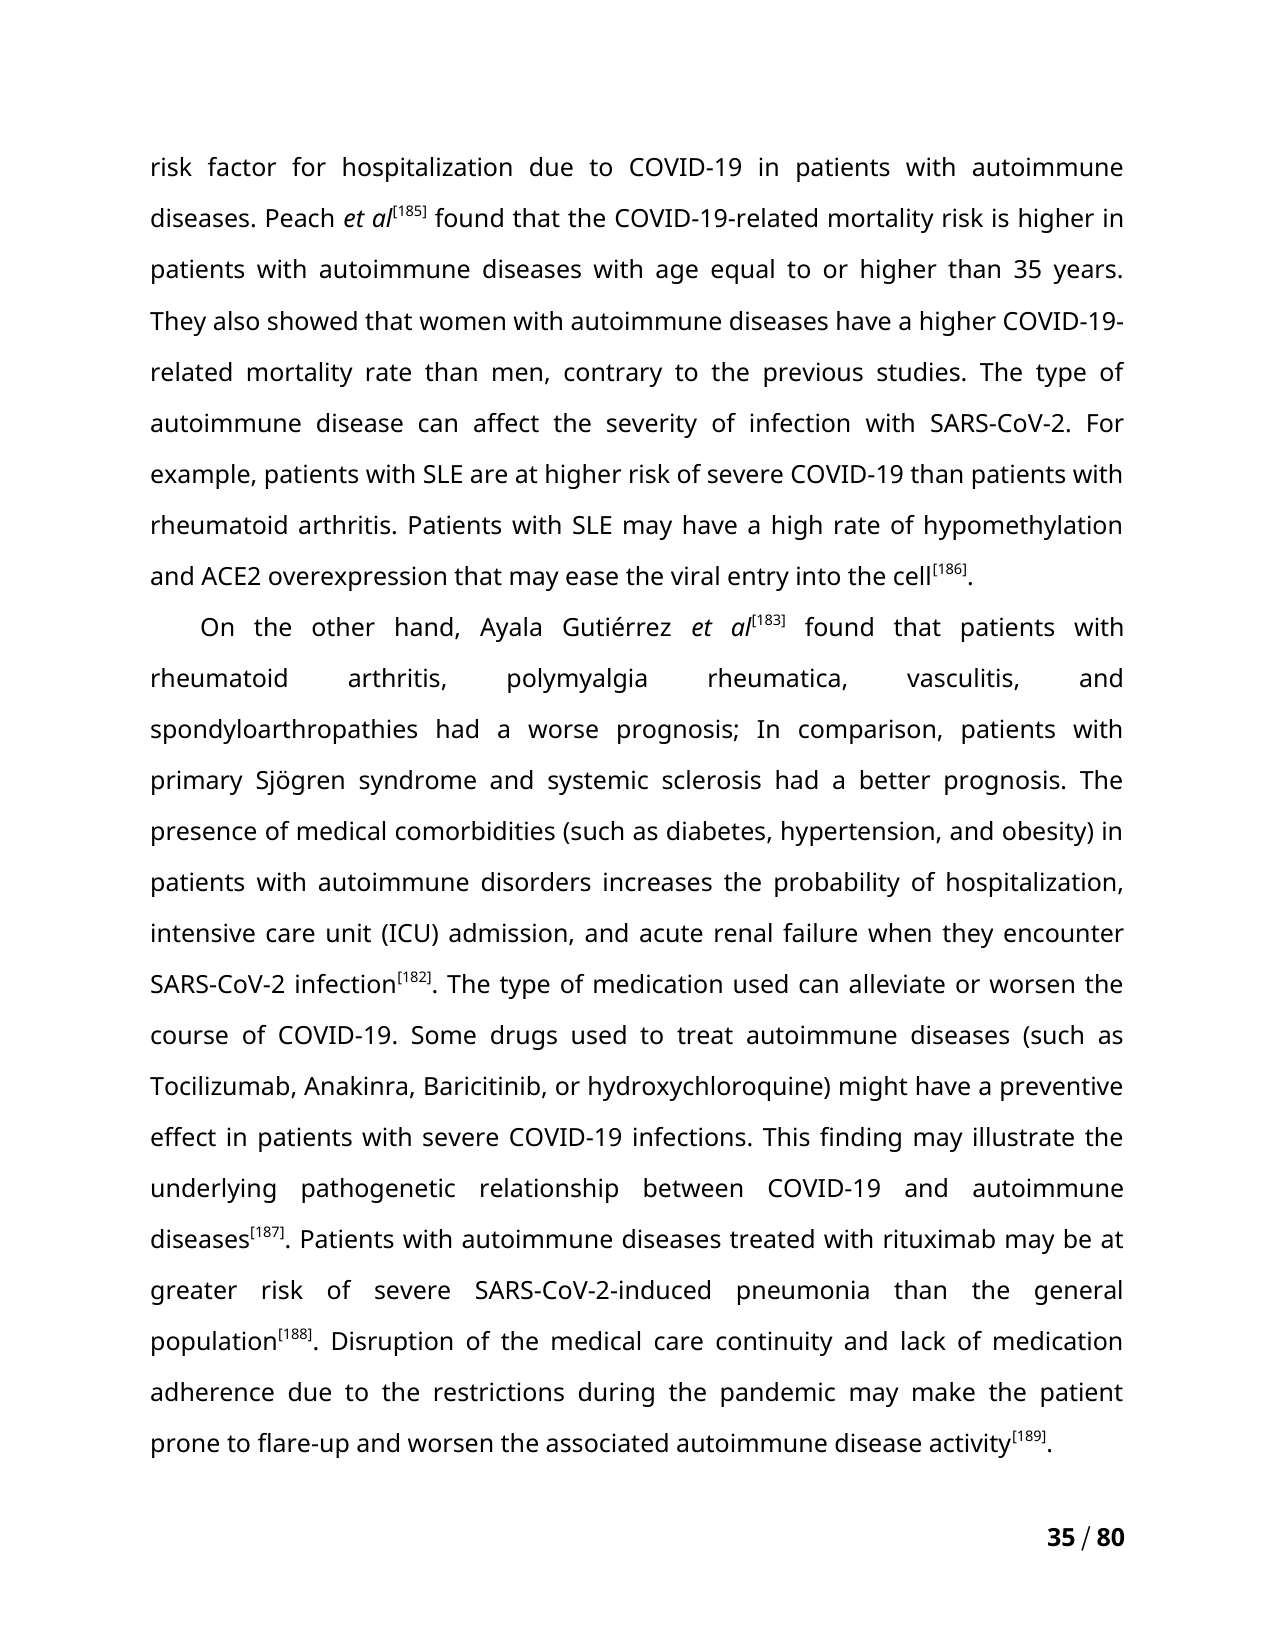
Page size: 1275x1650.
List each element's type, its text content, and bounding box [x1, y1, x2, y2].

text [150, 150, 1125, 592]
text On the other hand, Ayala Gutiérrez et al[183] found that patients with rheumatoid arthritis, polymyalgia rheumatica, vasculitis, and spondyloarthropathies had a worse prognosis; In comparison, patients with primary Sjögren syndrome and systemic sclerosis had a better prognosis. The presence of medical comorbidities (such as diabetes, hypertension, and obesity) in patients with autoimmune disorders increases the probability of hospitalization, intensive care unit (ICU) admission, and acute renal failure when they encounter SARS-CoV-2 infection[182]. The type of medication used can alleviate or worsen the course of COVID-19. Some drugs used to treat autoimmune diseases (such as Tocilizumab, Anakinra, Baricitinib, or hydroxychloroquine) might have a preventive effect in patients with severe COVID-19 infections. This finding may illustrate the underlying pathogenetic relationship between COVID-19 and autoimmune diseases[187]. Patients with autoimmune diseases treated with rituximab may be at greater risk of severe SARS-CoV-2-induced pneumonia than the general population[188]. Disruption of the medical care continuity and lack of medication adherence due to the restrictions during the pandemic may make the patient prone to flare-up and worsen the associated autoimmune disease activity[189]. [150, 609, 1125, 1460]
